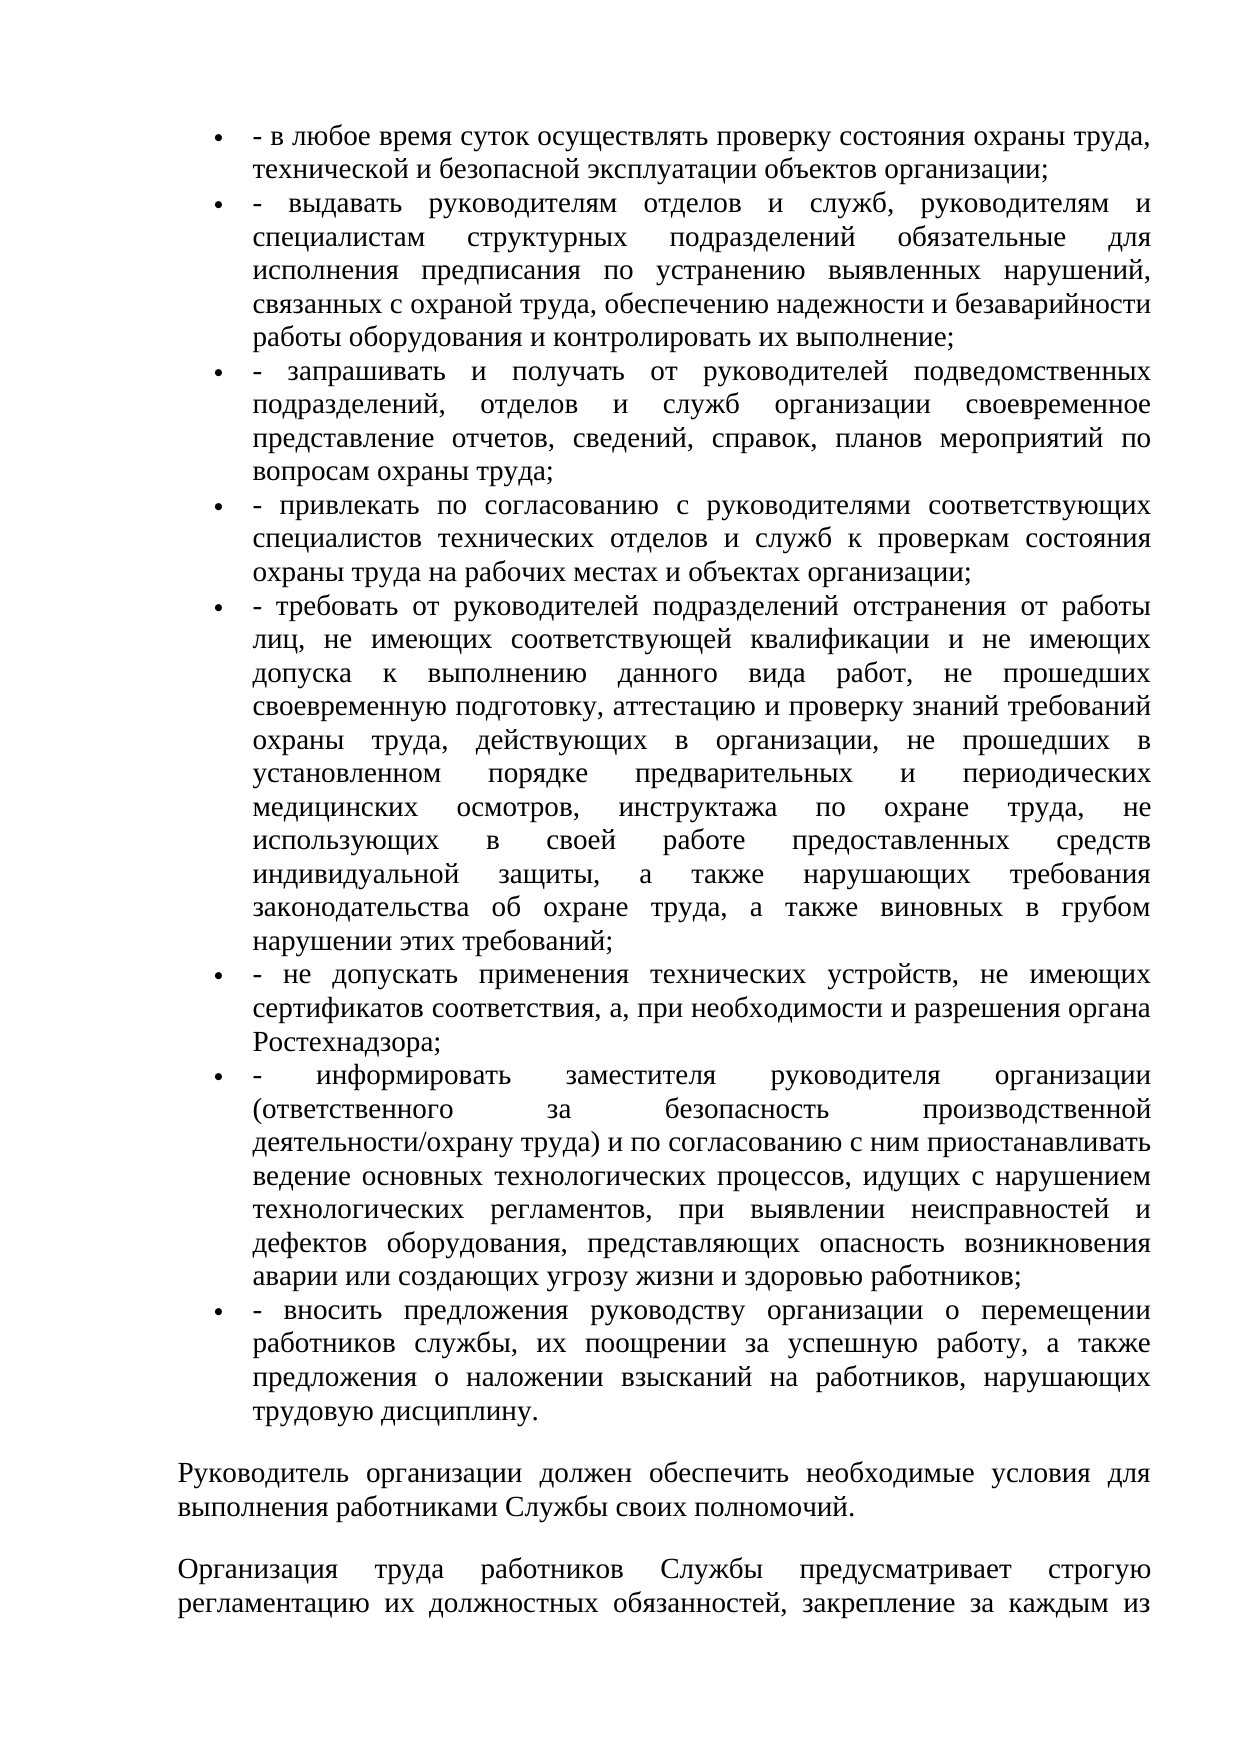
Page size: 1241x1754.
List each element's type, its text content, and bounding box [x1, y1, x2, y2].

list - привлекать по согласованию с руководителями соответствующих специалистов технических отделов и служб к проверкам состояния охраны труда на рабочих местах и объектах организации; [215, 487, 1152, 588]
list - не допускать применения технических устройств, не имеющих сертификатов соответствия, а, при необходимости и разрешения органа Ростехнадзора; [215, 957, 1152, 1057]
list - вносить предложения руководству организации о перемещении работников службы, их поощрении за успешную работу, а также предложения о наложении взысканий на работников, нарушающих трудовую дисциплину. [215, 1292, 1152, 1426]
list - запрашивать и получать от руководителей подведомственных подразделений, отделов и служб организации своевременное представление отчетов, сведений, справок, планов мероприятий по вопросам охраны труда; [215, 353, 1152, 487]
text Руководитель организации должен обеспечить необходимые условия для выполнения работниками Службы своих полномочий. [177, 1455, 1152, 1522]
list - в любое время суток осуществлять проверку состояния охраны труда, технической и безопасной эксплуатации объектов организации; [215, 118, 1152, 185]
list - информировать заместителя руководителя организации (ответственного за безопасность производственной деятельности/охрану труда) и по согласованию с ним приостанавливать ведение основных технологических процессов, идущих с нарушением технологических регламентов, при выявлении неисправностей и дефектов оборудования, представляющих опасность возникновения аварии или создающих угрозу жизни и здоровью работников; [215, 1057, 1152, 1292]
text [177, 1552, 1152, 1619]
list - требовать от руководителей подразделений отстранения от работы лиц, не имеющих соответствующей квалификации и не имеющих допуска к выполнению данного вида работ, не прошедших своевременную подготовку, аттестацию и проверку знаний требований охраны труда, действующих в организации, не прошедших в установленном порядке предварительных и периодических медицинских осмотров, инструктажа по охране труда, не использующих в своей работе предоставленных средств индивидуальной защиты, а также нарушающих требования законодательства об охране труда, а также виновных в грубом нарушении этих требований; [215, 588, 1152, 957]
list - выдавать руководителям отделов и служб, руководителям и специалистам структурных подразделений обязательные для исполнения предписания по устранению выявленных нарушений, связанных с охраной труда, обеспечению надежности и безаварийности работы оборудования и контролировать их выполнение; [215, 185, 1152, 353]
